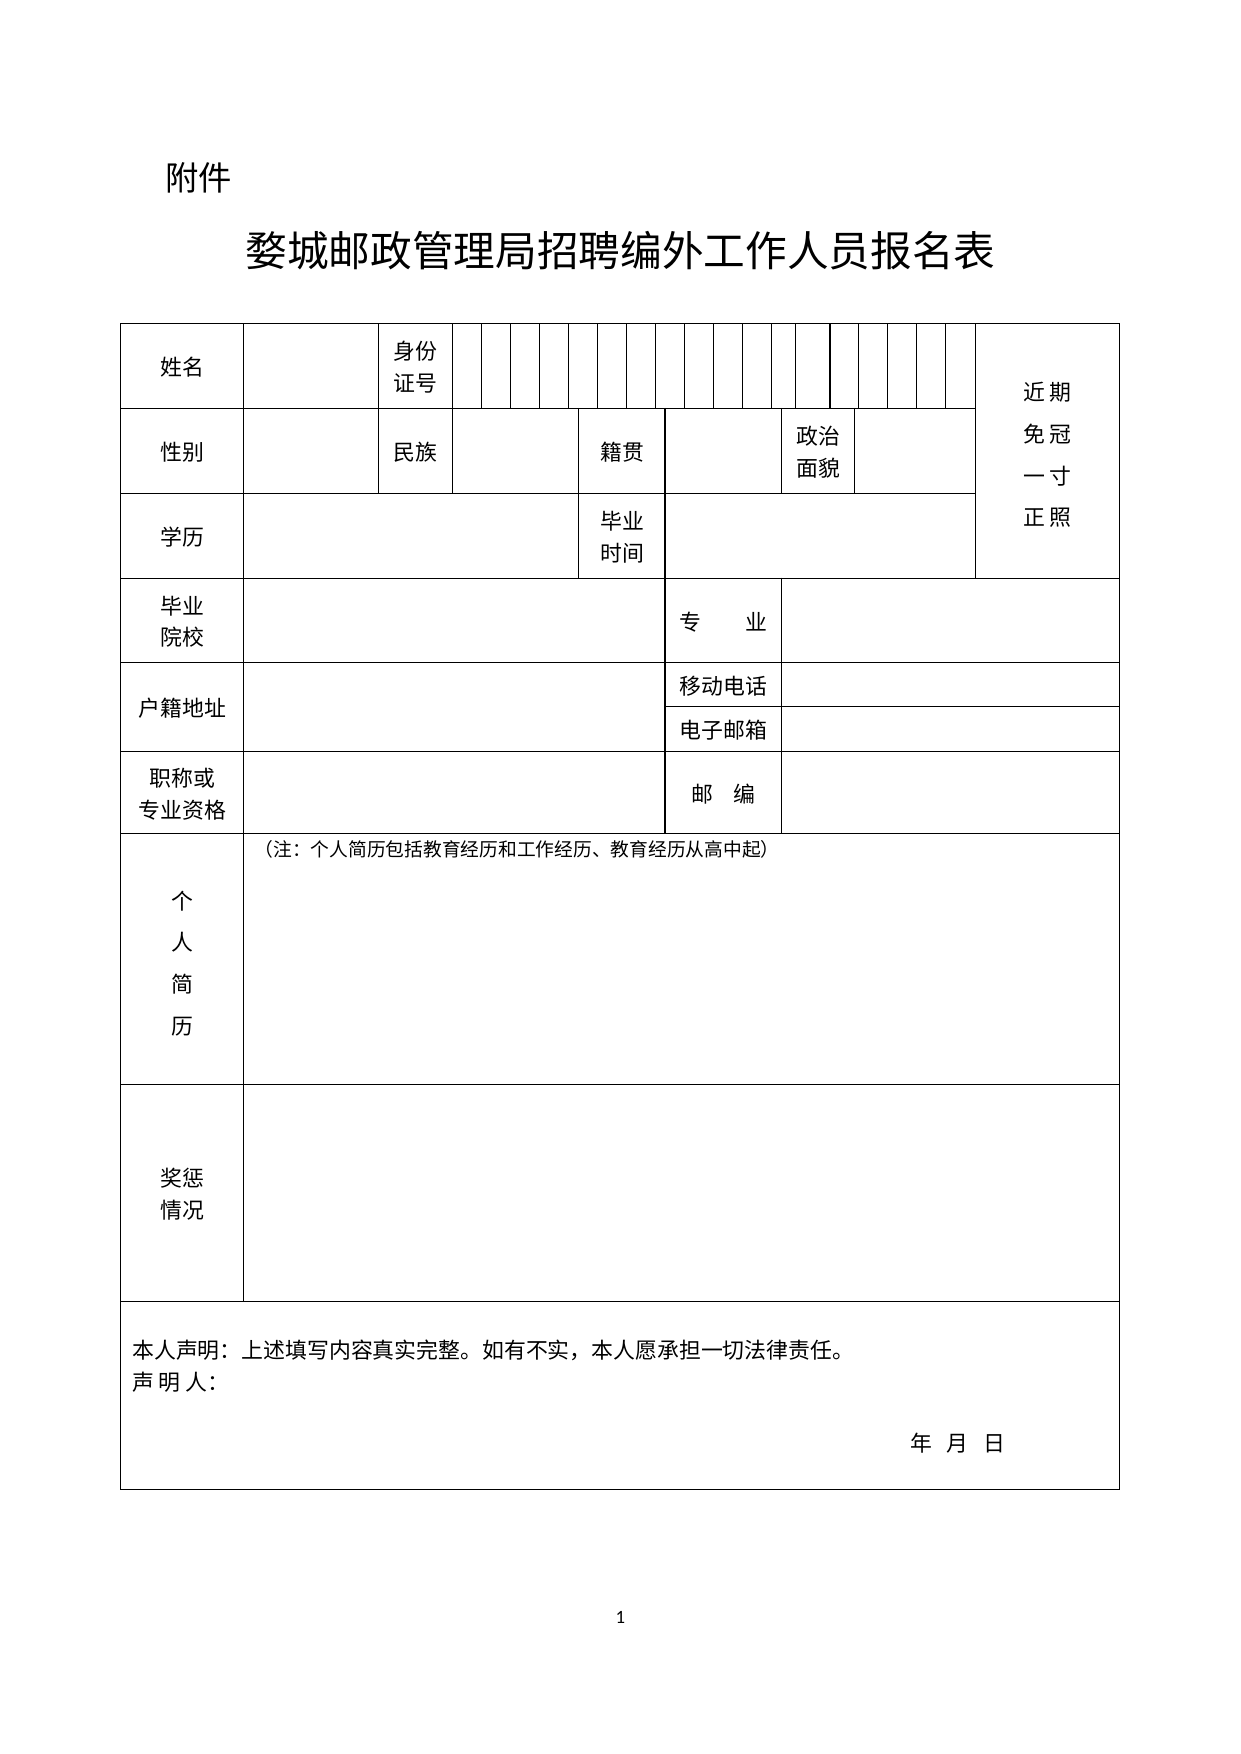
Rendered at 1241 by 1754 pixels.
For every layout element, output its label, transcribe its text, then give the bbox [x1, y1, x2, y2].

table_cell [855, 409, 975, 493]
table_header [743, 324, 771, 408]
table_header [627, 324, 655, 408]
table_cell 移动电话 [666, 663, 781, 706]
table_header [917, 324, 945, 408]
table_header 身份 证号 [379, 324, 452, 408]
text 婺城邮政管理局招聘编外工作人员报名表 [165, 200, 1075, 283]
table_cell [244, 663, 664, 751]
table_header [598, 324, 626, 408]
table_cell [244, 1085, 1119, 1301]
table_cell [244, 409, 378, 493]
table_header [859, 324, 887, 408]
table_header [244, 324, 378, 408]
table_cell 户籍地址 [121, 663, 243, 751]
table_cell 政治 面貌 [782, 409, 854, 493]
table_cell 民族 [379, 409, 452, 493]
table_header [511, 324, 539, 408]
table_cell [782, 663, 1119, 706]
table_header [888, 324, 916, 408]
table_header [482, 324, 510, 408]
table_header 近 期 免 冠 一 寸 正 照 [976, 324, 1119, 577]
table_cell [782, 579, 1119, 662]
table_cell [666, 409, 781, 493]
table_cell [782, 752, 1119, 833]
table_cell [244, 752, 664, 833]
table_header [685, 324, 713, 408]
table_cell 性别 [121, 409, 243, 493]
table_header [714, 324, 742, 408]
table_cell （注：个人简历包括教育经历和工作经历、教育经历从高中起） [244, 834, 1119, 1084]
table_header [796, 324, 829, 408]
table_header [569, 324, 597, 408]
table_header [453, 324, 481, 408]
text 附件 [165, 150, 1075, 200]
table_cell 电子邮箱 [666, 707, 781, 751]
table_cell 毕业 院校 [121, 579, 243, 662]
table_cell 毕业 时间 [579, 494, 664, 577]
table_cell 籍贯 [579, 409, 664, 493]
table_cell [244, 579, 664, 662]
table_cell [666, 494, 975, 577]
table_header 姓名 [121, 324, 243, 408]
table_cell 职称或 专业资格 [121, 752, 243, 833]
table_header [772, 324, 795, 408]
table_cell [782, 707, 1119, 751]
table_header [946, 324, 975, 408]
table_cell 本人声明：上述填写内容真实完整。如有不实，本人愿承担一切法律责任。 声 明 人： 年 月 日 [121, 1302, 1119, 1489]
table_cell 个 人 简 历 [121, 834, 243, 1084]
table_header [656, 324, 684, 408]
table_cell 专 业 [666, 579, 781, 662]
table_cell 学历 [121, 494, 243, 577]
table_header [831, 324, 858, 408]
table_cell 奖惩 情况 [121, 1085, 243, 1301]
table_header [540, 324, 568, 408]
table_cell 邮 编 [666, 752, 781, 833]
table_cell [453, 409, 578, 493]
table_cell [244, 494, 578, 577]
